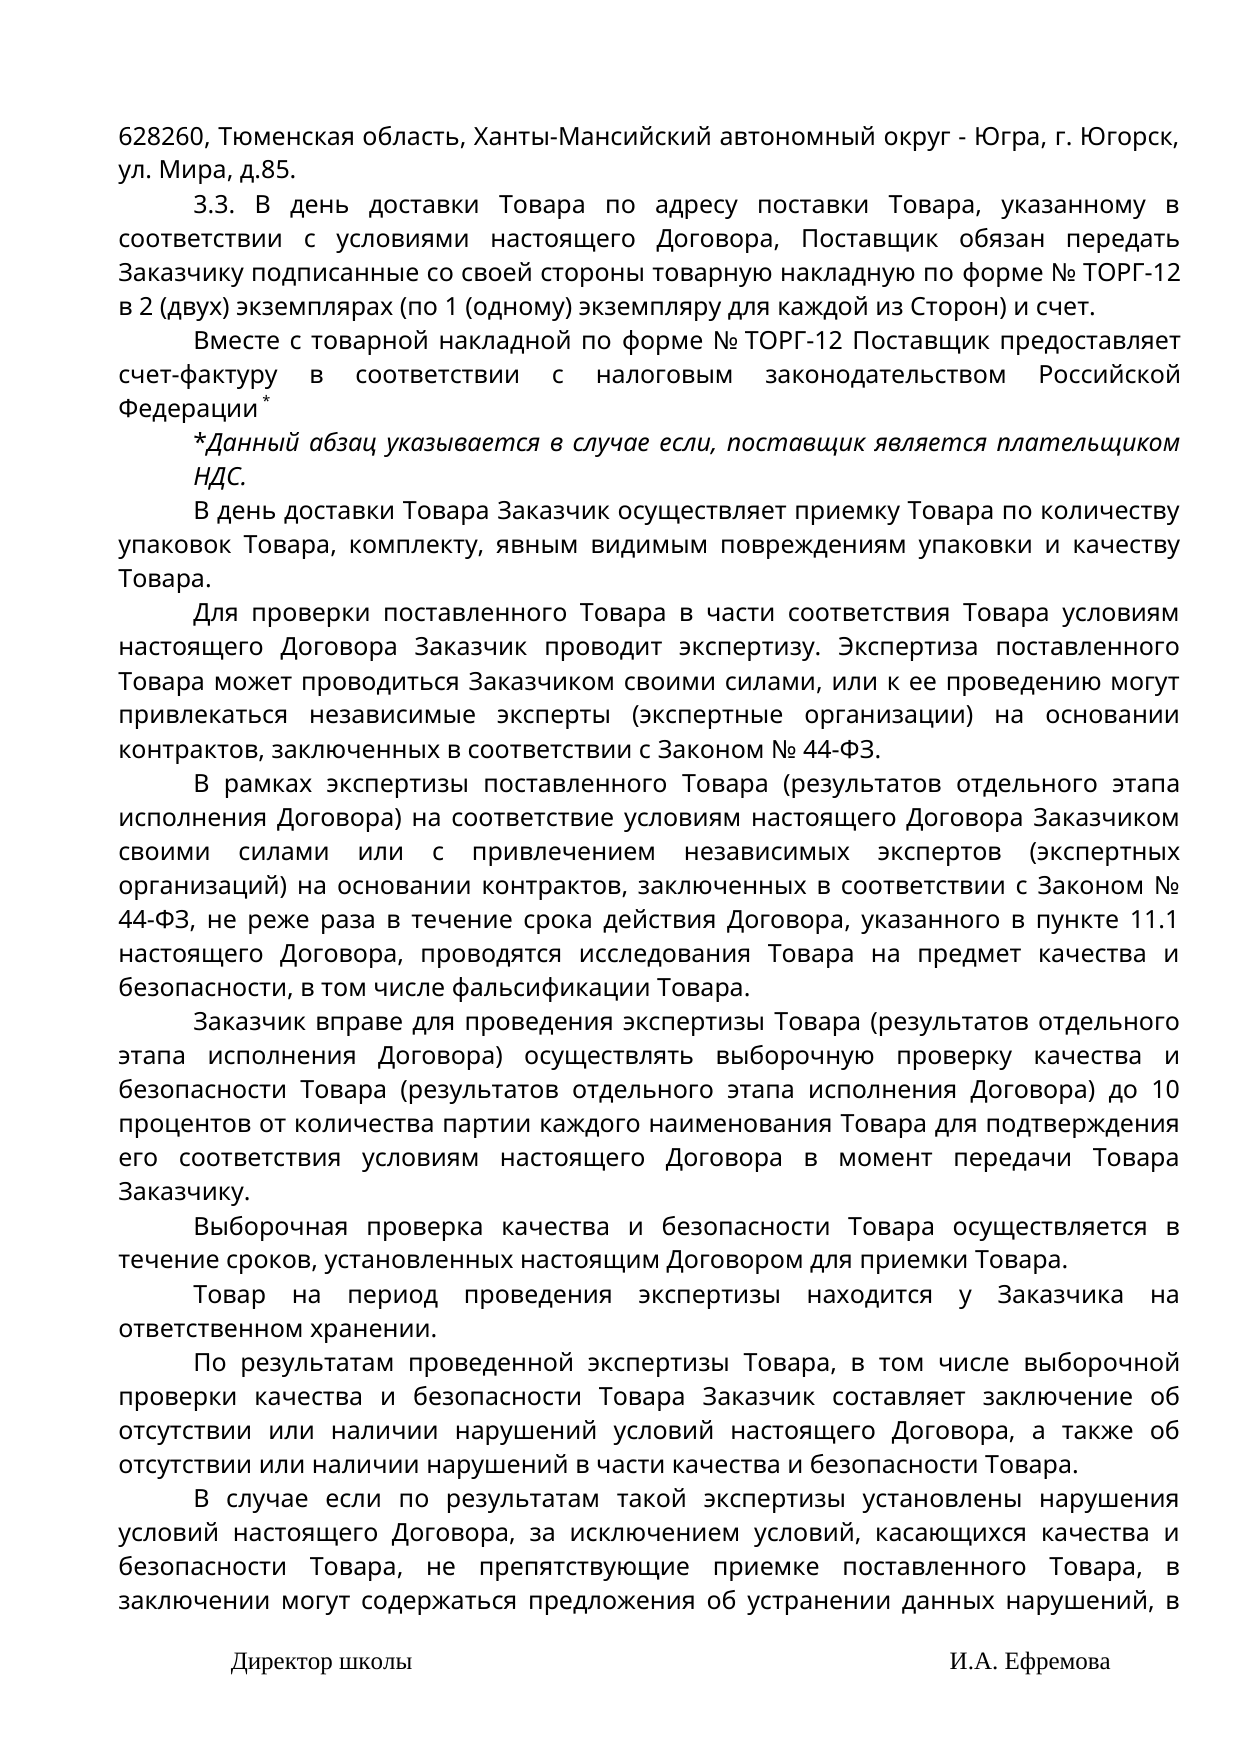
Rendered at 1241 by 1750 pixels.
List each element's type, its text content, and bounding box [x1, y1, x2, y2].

text *Данный абзац указывается в случае если, поставщик является плательщиком НДС. [193, 425, 1181, 493]
text В рамках экспертизы поставленного Товара (результатов отдельного этапа исполнения Договора) на соответствие условиям настоящего Договора Заказчиком своими силами или с привлечением независимых экспертов (экспертных организаций) на основании контрактов, заключенных в соответствии с Законом № 44-ФЗ, не реже раза в течение срока действия Договора, указанного в пункте 11.1 настоящего Договора, проводятся исследования Товара на предмет качества и безопасности, в том числе фальсификации Товара. [118, 765, 1181, 1004]
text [118, 1481, 1181, 1617]
text Выборочная проверка качества и безопасности Товара осуществляется в течение сроков, установленных настоящим Договором для приемки Товара. [118, 1208, 1181, 1276]
text По результатам проведенной экспертизы Товара, в том числе выборочной проверки качества и безопасности Товара Заказчик составляет заключение об отсутствии или наличии нарушений условий настоящего Договора, а также об отсутствии или наличии нарушений в части качества и безопасности Товара. [118, 1344, 1181, 1481]
text Заказчик вправе для проведения экспертизы Товара (результатов отдельного этапа исполнения Договора) осуществлять выборочную проверку качества и безопасности Товара (результатов отдельного этапа исполнения Договора) до 10 процентов от количества партии каждого наименования Товара для подтверждения его соответствия условиям настоящего Договора в момент передачи Товара Заказчику. [118, 1004, 1181, 1208]
text Товар на период проведения экспертизы находится у Заказчика на ответственном хранении. [118, 1276, 1181, 1344]
text В день доставки Товара Заказчик осуществляет приемку Товара по количеству упаковок Товара, комплекту, явным видимым повреждениям упаковки и качеству Товара. [118, 493, 1181, 595]
text 3.3. В день доставки Товара по адресу поставки Товара, указанному в соответствии с условиями настоящего Договора, Поставщик обязан передать Заказчику подписанные со своей стороны товарную накладную по форме № ТОРГ-12 в 2 (двух) экземплярах (по 1 (одному) экземпляру для каждой из Сторон) и счет. [118, 186, 1181, 322]
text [118, 118, 1181, 186]
text Для проверки поставленного Товара в части соответствия Товара условиям настоящего Договора Заказчик проводит экспертизу. Экспертиза поставленного Товара может проводиться Заказчиком своими силами, или к ее проведению могут привлекаться независимые эксперты (экспертные организации) на основании контрактов, заключенных в соответствии с Законом № 44-ФЗ. [118, 595, 1181, 765]
text Вместе с товарной накладной по форме № ТОРГ-12 Поставщик предоставляет счет-фактуру в соответствии с налоговым законодательством Российской Федерации * [118, 322, 1181, 425]
